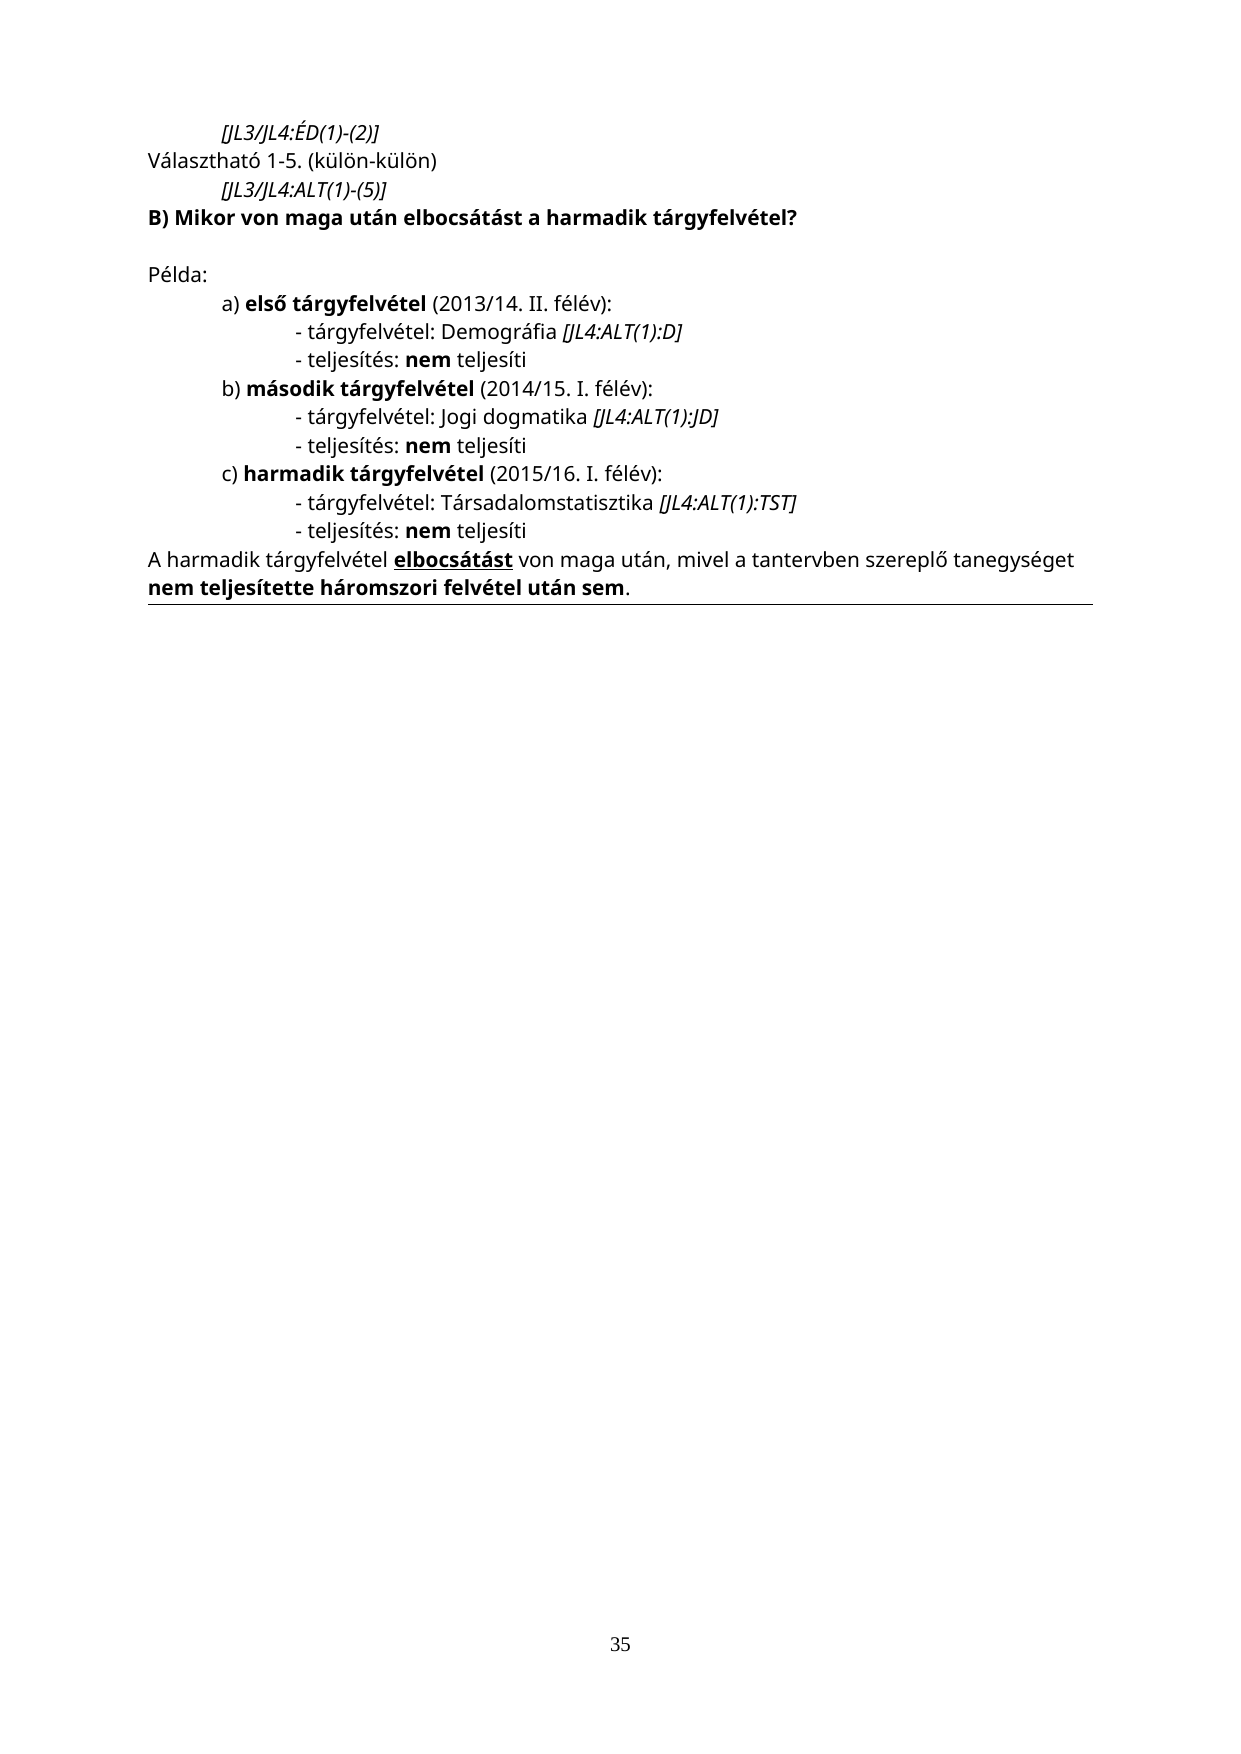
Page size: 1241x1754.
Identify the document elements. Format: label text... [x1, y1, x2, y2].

text A harmadik tárgyfelvétel elbocsátást von maga után, mivel a tantervben szereplő tanegységet nem teljesítette háromszori felvétel után sem. [148, 545, 1093, 604]
text - tárgyfelvétel: Demográfia [JL4:ALT(1):D] [148, 317, 1093, 346]
text [JL3/JL4:ÉD(1)-(2)] [148, 118, 1093, 147]
text a) első tárgyfelvétel (2013/14. II. félév): [148, 289, 1093, 317]
text - teljesítés: nem teljesíti [148, 431, 1093, 459]
text Példa: [148, 260, 1093, 289]
text c) harmadik tárgyfelvétel (2015/16. I. félév): [148, 459, 1093, 488]
text Választható 1-5. (külön-külön) [148, 147, 1093, 175]
text - tárgyfelvétel: Társadalomstatisztika [JL4:ALT(1):TST] [148, 488, 1093, 516]
text b) második tárgyfelvétel (2014/15. I. félév): [148, 374, 1093, 402]
text - tárgyfelvétel: Jogi dogmatika [JL4:ALT(1):JD] [148, 402, 1093, 431]
text [JL3/JL4:ALT(1)-(5)] [148, 175, 1093, 203]
text - teljesítés: nem teljesíti [148, 516, 1093, 545]
text B) Mikor von maga után elbocsátást a harmadik tárgyfelvétel? [148, 203, 1093, 232]
text - teljesítés: nem teljesíti [148, 346, 1093, 374]
